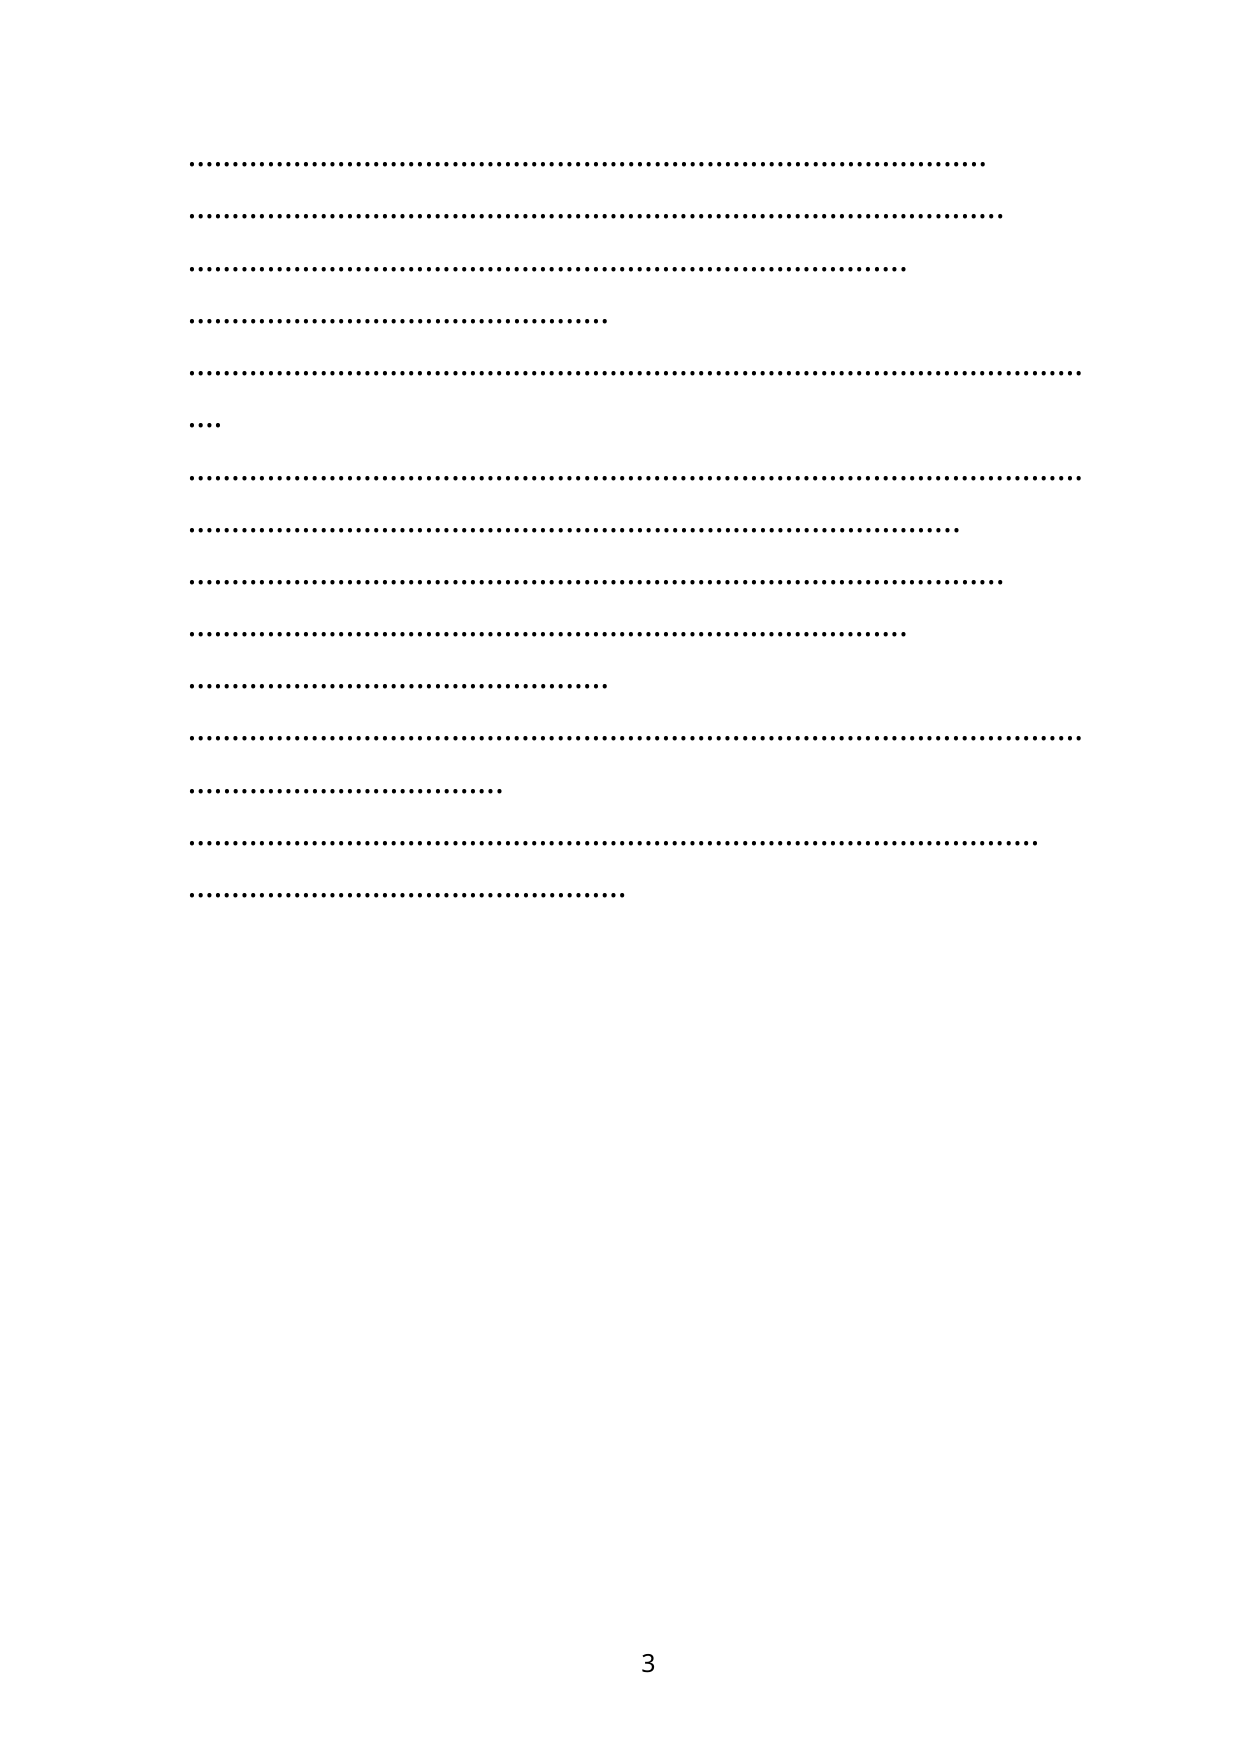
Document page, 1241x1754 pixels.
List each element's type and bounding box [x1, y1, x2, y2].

list [187, 131, 1109, 907]
